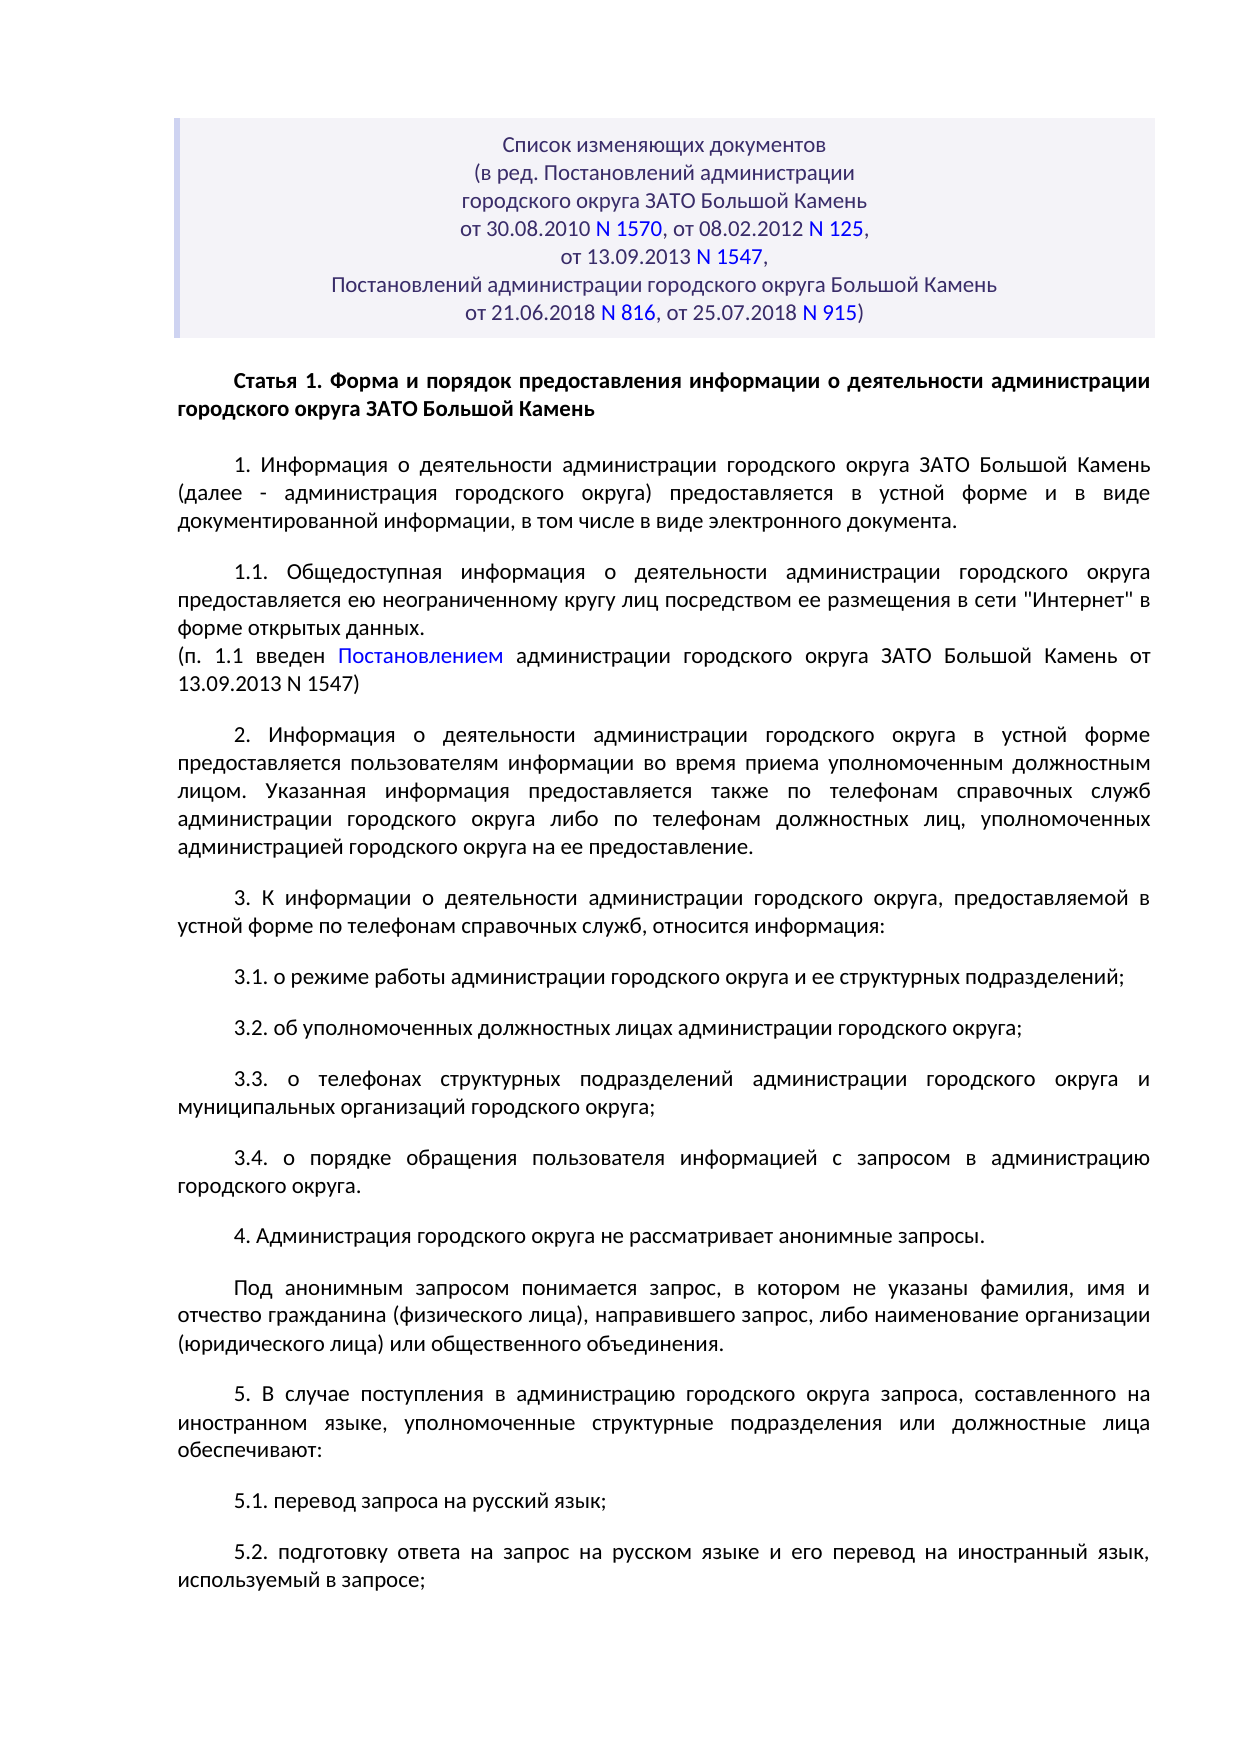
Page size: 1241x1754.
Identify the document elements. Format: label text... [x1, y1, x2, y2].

text 1.1. Общедоступная информация о деятельности администрации городского округа предоставляется ею неограниченному кругу лиц посредством ее размещения в сети "Интернет" в форме открытых данных. [177, 557, 1152, 641]
text 5.1. перевод запроса на русский язык; [177, 1487, 1152, 1514]
text 2. Информация о деятельности администрации городского округа в устной форме предоставляется пользователям информации во время приема уполномоченным должностным лицом. Указанная информация предоставляется также по телефонам справочных служб администрации городского округа либо по телефонам должностных лиц, уполномоченных администрацией городского округа на ее предоставление. [177, 720, 1152, 860]
text 5. В случае поступления в администрацию городского округа запроса, составленного на иностранном языке, уполномоченные структурные подразделения или должностные лица обеспечивают: [177, 1379, 1152, 1464]
text 3.4. о порядке обращения пользователя информацией с запросом в администрацию городского округа. [177, 1143, 1152, 1199]
table_header Список изменяющих документов (в ред. Постановлений администрации городского округа ЗАТО Большой Камень от 30.08.2010 N 1570, от 08.02.2012 N 125, от 13.09.2013 N 1547, Постановлений администрации городского округа Большой Камень от 21.06.2018 N 816, от 25.07.2018 N 915) [180, 118, 1149, 338]
text 4. Администрация городского округа не рассматривает анонимные запросы. [177, 1222, 1152, 1250]
text 3.2. об уполномоченных должностных лицах администрации городского округа; [177, 1013, 1152, 1041]
text 3. К информации о деятельности администрации городского округа, предоставляемой в устной форме по телефонам справочных служб, относится информация: [177, 883, 1152, 939]
text 3.3. о телефонах структурных подразделений администрации городского округа и муниципальных организаций городского округа; [177, 1064, 1152, 1120]
text (п. 1.1 введен Постановлением администрации городского округа ЗАТО Большой Камень от 13.09.2013 N 1547) [177, 641, 1152, 697]
text 1. Информация о деятельности администрации городского округа ЗАТО Большой Камень (далее - администрация городского округа) предоставляется в устной форме и в виде документированной информации, в том числе в виде электронного документа. [177, 450, 1152, 534]
text 5.2. подготовку ответа на запрос на русском языке и его перевод на иностранный язык, используемый в запросе; [177, 1537, 1152, 1593]
text Под анонимным запросом понимается запрос, в котором не указаны фамилия, имя и отчество гражданина (физического лица), направившего запрос, либо наименование организации (юридического лица) или общественного объединения. [177, 1273, 1152, 1357]
title Статья 1. Форма и порядок предоставления информации о деятельности администрации городского округа ЗАТО Большой Камень [177, 366, 1152, 422]
text 3.1. о режиме работы администрации городского округа и ее структурных подразделений; [177, 962, 1152, 990]
